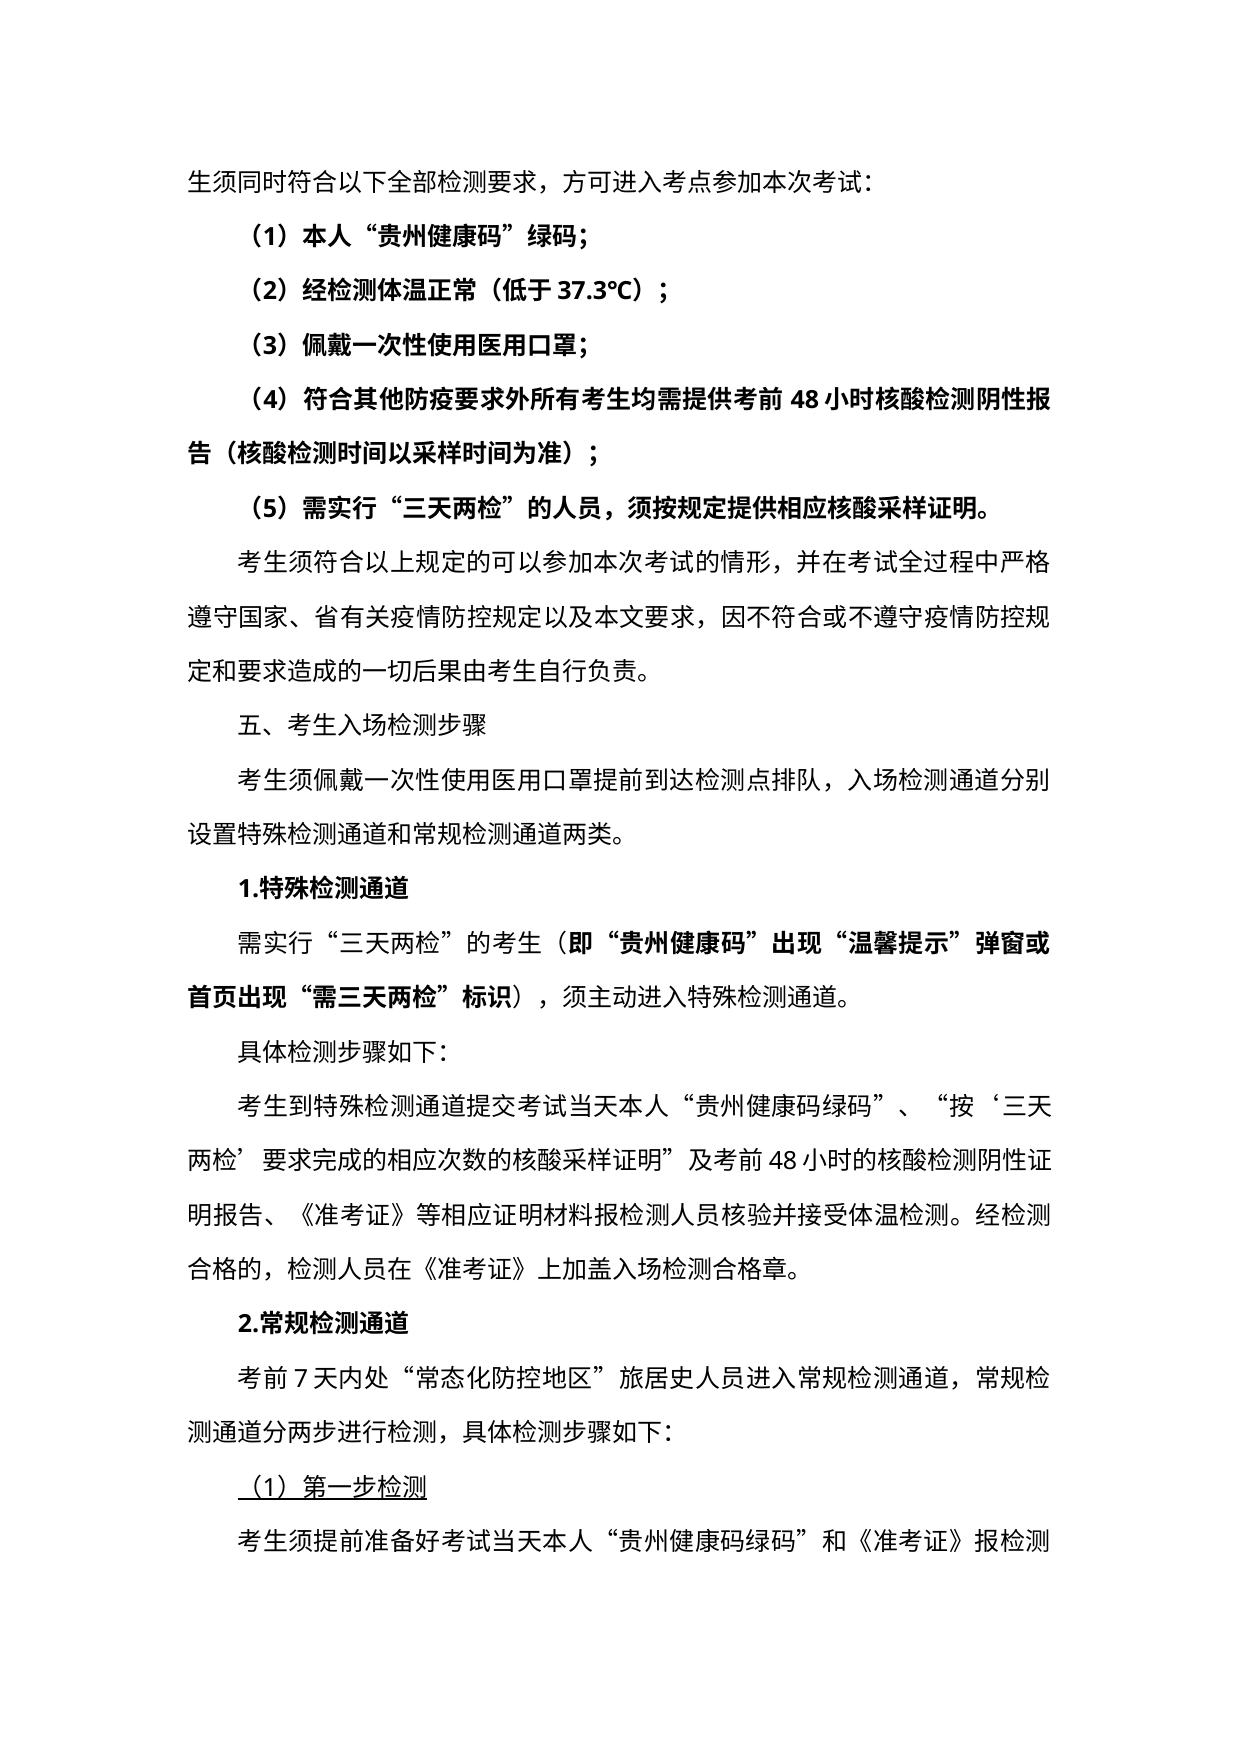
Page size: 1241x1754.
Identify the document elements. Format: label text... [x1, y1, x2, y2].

text （3）佩戴一次性使用医用口罩； [187, 325, 1053, 361]
text （2）经检测体温正常（低于37.3℃）； [187, 271, 1053, 307]
text 1.特殊检测通道 [187, 869, 1053, 905]
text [187, 1521, 1053, 1558]
text （1）第一步检测 [187, 1467, 1053, 1503]
text 考生到特殊检测通道提交考试当天本人“贵州健康码绿码”、“按‘三天两检’要求完成的相应次数的核酸采样证明”及考前48小时的核酸检测阴性证明报告、《准考证》等相应证明材料报检测人员核验并接受体温检测。经检测合格的，检测人员在《准考证》上加盖入场检测合格章。 [187, 1086, 1053, 1286]
text 考生须符合以上规定的可以参加本次考试的情形，并在考试全过程中严格遵守国家、省有关疫情防控规定以及本文要求，因不符合或不遵守疫情防控规定和要求造成的一切后果由考生自行负责。 [187, 543, 1053, 688]
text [187, 162, 1053, 198]
text 考前7天内处“常态化防控地区”旅居史人员进入常规检测通道，常规检测通道分两步进行检测，具体检测步骤如下： [187, 1358, 1053, 1449]
text （5）需实行“三天两检”的人员，须按规定提供相应核酸采样证明。 [187, 488, 1053, 524]
text 2.常规检测通道 [187, 1304, 1053, 1340]
text 需实行“三天两检”的考生（即“贵州健康码”出现“温馨提示”弹窗或首页出现“需三天两检”标识），须主动进入特殊检测通道。 [187, 923, 1053, 1014]
text （4）符合其他防疫要求外所有考生均需提供考前48小时核酸检测阴性报告（核酸检测时间以采样时间为准）； [187, 379, 1053, 470]
text 具体检测步骤如下： [187, 1032, 1053, 1068]
text 五、考生入场检测步骤 [187, 706, 1053, 742]
text 考生须佩戴一次性使用医用口罩提前到达检测点排队，入场检测通道分别设置特殊检测通道和常规检测通道两类。 [187, 760, 1053, 851]
text （1）本人“贵州健康码”绿码； [187, 216, 1053, 253]
